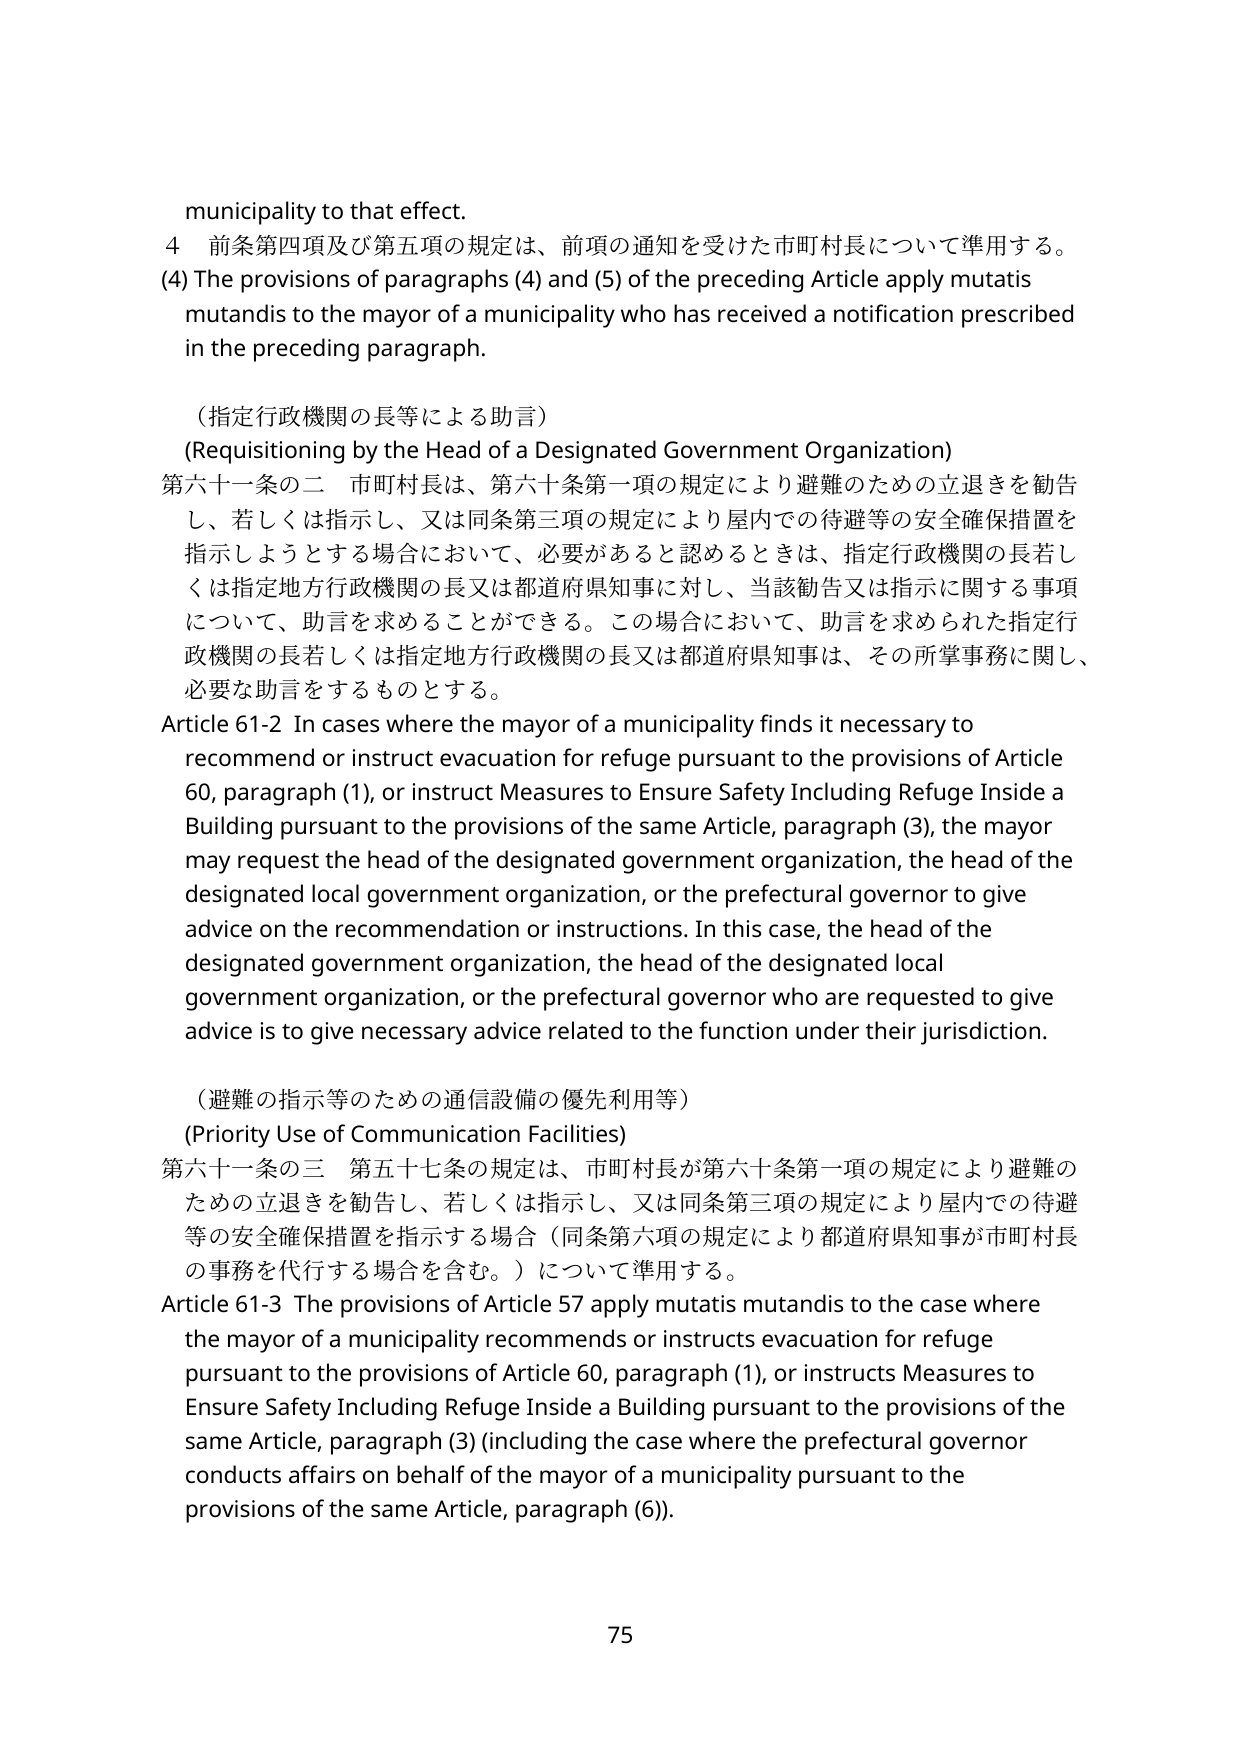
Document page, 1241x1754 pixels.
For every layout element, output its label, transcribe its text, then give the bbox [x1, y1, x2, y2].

text ４ 前条第四項及び第五項の規定は、前項の通知を受けた市町村長について準用する。 [161, 228, 1079, 262]
text （指定行政機関の長等による助言） [184, 399, 1079, 433]
text (4) The provisions of paragraphs (4) and (5) of the preceding Article apply mutatis mutandis to the mayor of a municipality who has received a notification prescribed in the preceding paragraph. [161, 262, 1079, 364]
text Article 61-3 The provisions of Article 57 apply mutatis mutandis to the case where the mayor of a municipality recommends or instructs evacuation for refuge pursuant to the provisions of Article 60, paragraph (1), or instructs Measures to Ensure Safety Including Refuge Inside a Building pursuant to the provisions of the same Article, paragraph (3) (including the case where the prefectural governor conducts affairs on behalf of the mayor of a municipality pursuant to the provisions of the same Article, paragraph (6)). [161, 1287, 1079, 1526]
text （避難の指示等のための通信設備の優先利用等） [184, 1082, 1079, 1116]
text (Requisitioning by the Head of a Designated Government Organization) [184, 433, 1079, 467]
text 第六十一条の三 第五十七条の規定は、市町村長が第六十条第一項の規定により避難のための立退きを勧告し、若しくは指示し、又は同条第三項の規定により屋内での待避等の安全確保措置を指示する場合（同条第六項の規定により都道府県知事が市町村長の事務を代行する場合を含む。）について準用する。 [161, 1150, 1079, 1287]
text (Priority Use of Communication Facilities) [184, 1116, 1079, 1150]
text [161, 194, 1079, 228]
text 第六十一条の二 市町村長は、第六十条第一項の規定により避難のための立退きを勧告し、若しくは指示し、又は同条第三項の規定により屋内での待避等の安全確保措置を指示しようとする場合において、必要があると認めるときは、指定行政機関の長若しくは指定地方行政機関の長又は都道府県知事に対し、当該勧告又は指示に関する事項について、助言を求めることができる。この場合において、助言を求められた指定行政機関の長若しくは指定地方行政機関の長又は都道府県知事は、その所掌事務に関し、必要な助言をするものとする。 [161, 467, 1079, 706]
text Article 61-2 In cases where the mayor of a municipality finds it necessary to recommend or instruct evacuation for refuge pursuant to the provisions of Article 60, paragraph (1), or instruct Measures to Ensure Safety Including Refuge Inside a Building pursuant to the provisions of the same Article, paragraph (3), the mayor may request the head of the designated government organization, the head of the designated local government organization, or the prefectural governor to give advice on the recommendation or instructions. In this case, the head of the designated government organization, the head of the designated local government organization, or the prefectural governor who are requested to give advice is to give necessary advice related to the function under their jurisdiction. [161, 706, 1079, 1048]
